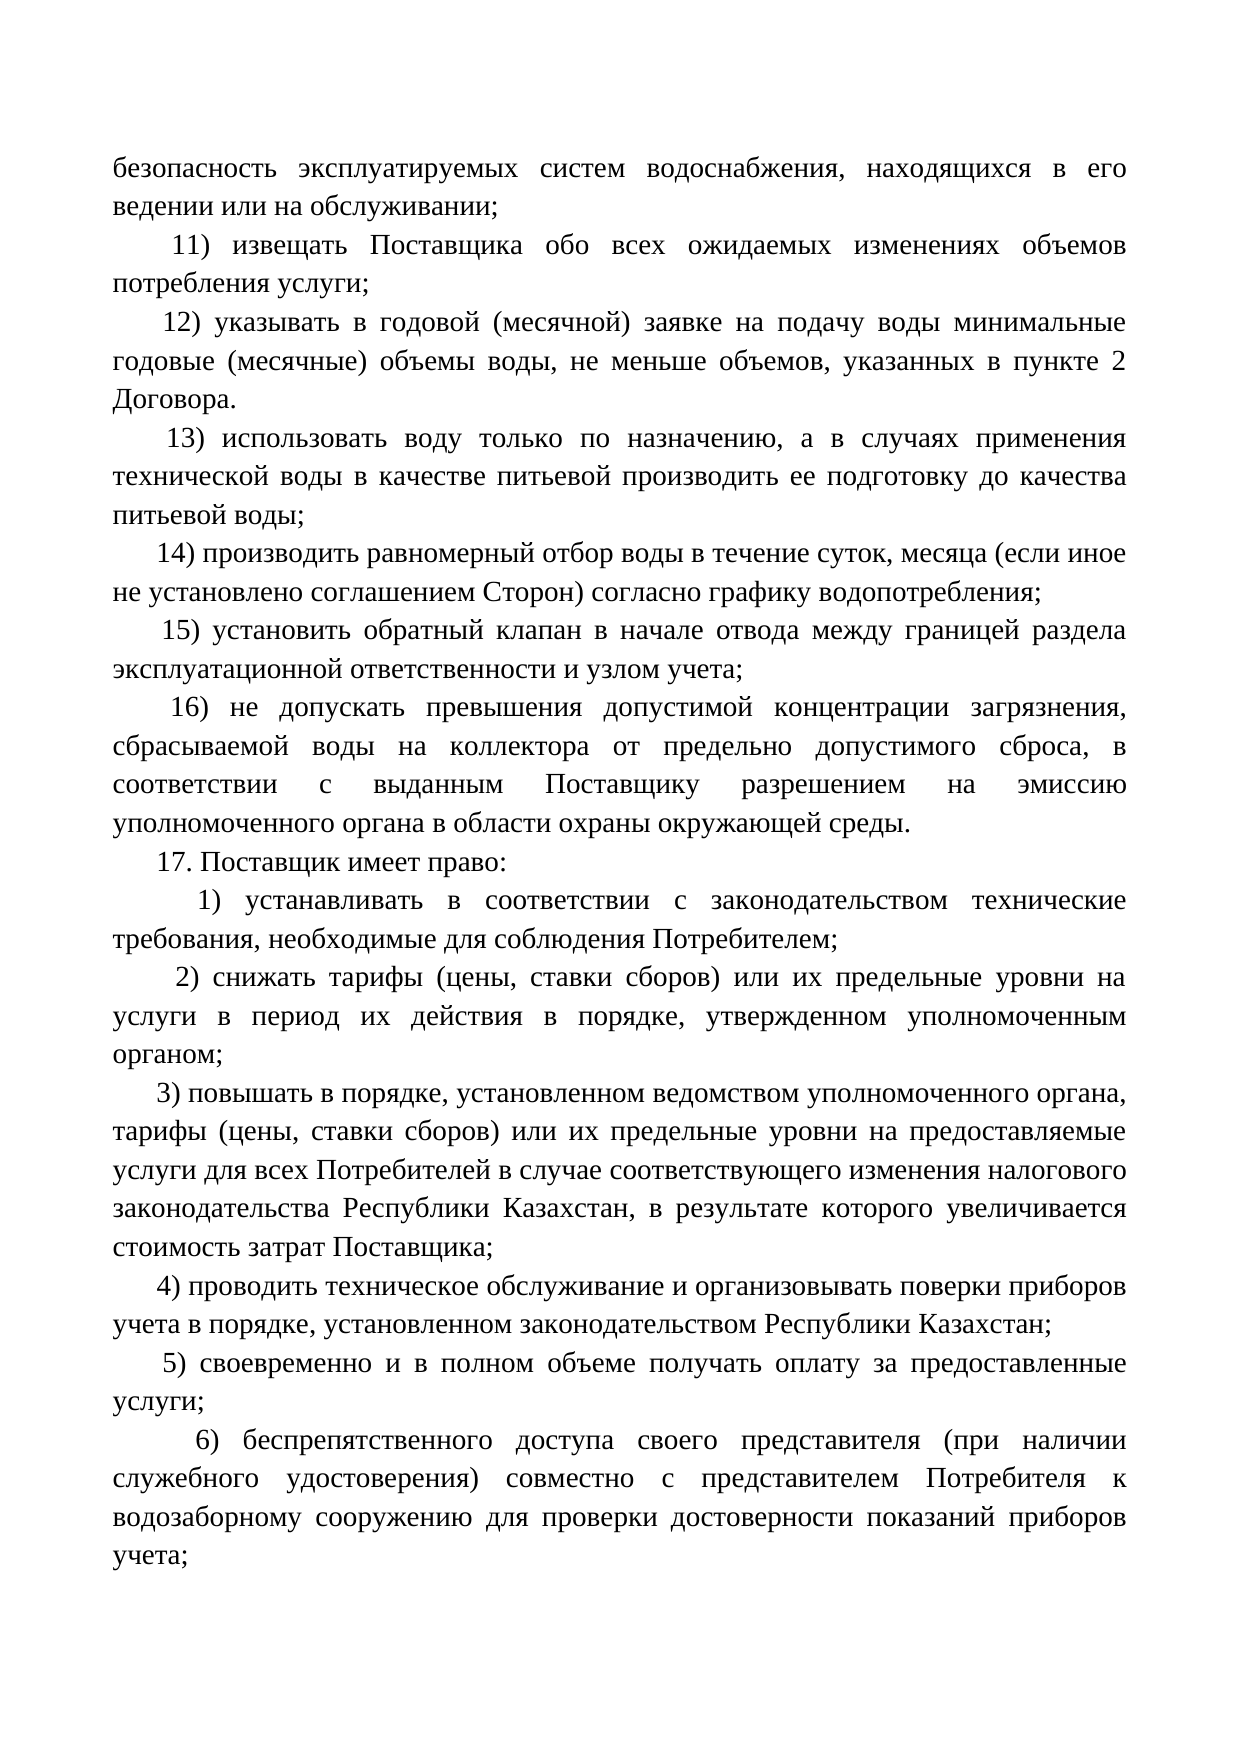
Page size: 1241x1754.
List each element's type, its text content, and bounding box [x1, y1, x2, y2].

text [112, 150, 1128, 222]
text 12) указывать в годовой (месячной) заявке на подачу воды минимальные годовые (месячные) объемы воды, не меньше объемов, указанных в пункте 2 Договора. [112, 304, 1128, 415]
text 17. Поставщик имеет право: [112, 844, 1128, 877]
text 5) своевременно и в полном объеме получать оплату за предоставленные услуги; [112, 1345, 1128, 1417]
text 4) проводить техническое обслуживание и организовывать поверки приборов учета в порядке, установленном законодательством Республики Казахстан; [112, 1268, 1128, 1340]
text 14) производить равномерный отбор воды в течение суток, месяца (если иное не установлено соглашением Сторон) согласно графику водопотребления; [112, 535, 1128, 607]
text 2) снижать тарифы (цены, ставки сборов) или их предельные уровни на услуги в период их действия в порядке, утвержденном уполномоченным органом; [112, 959, 1128, 1070]
text 13) использовать воду только по назначению, а в случаях применения технической воды в качестве питьевой производить ее подготовку до качества питьевой воды; [112, 420, 1128, 530]
text 1) устанавливать в соответствии с законодательством технические требования, необходимые для соблюдения Потребителем; [112, 882, 1128, 954]
text 6) беспрепятственного доступа своего представителя (при наличии служебного удостоверения) совместно с представителем Потребителя к водозаборному сооружению для проверки достоверности показаний приборов учета; [112, 1422, 1128, 1571]
text 16) не допускать превышения допустимой концентрации загрязнения, сбрасываемой воды на коллектора от предельно допустимого сброса, в соответствии с выданным Поставщику разрешением на эмиссию уполномоченного органа в области охраны окружающей среды. [112, 689, 1128, 839]
text 11) извещать Поставщика обо всех ожидаемых изменениях объемов потребления услуги; [112, 227, 1128, 299]
text 3) повышать в порядке, установленном ведомством уполномоченного органа, тарифы (цены, ставки сборов) или их предельные уровни на предоставляемые услуги для всех Потребителей в случае соответствующего изменения налогового законодательства Республики Казахстан, в результате которого увеличивается стоимость затрат Поставщика; [112, 1075, 1128, 1263]
text 15) установить обратный клапан в начале отвода между границей раздела эксплуатационной ответственности и узлом учета; [112, 612, 1128, 684]
